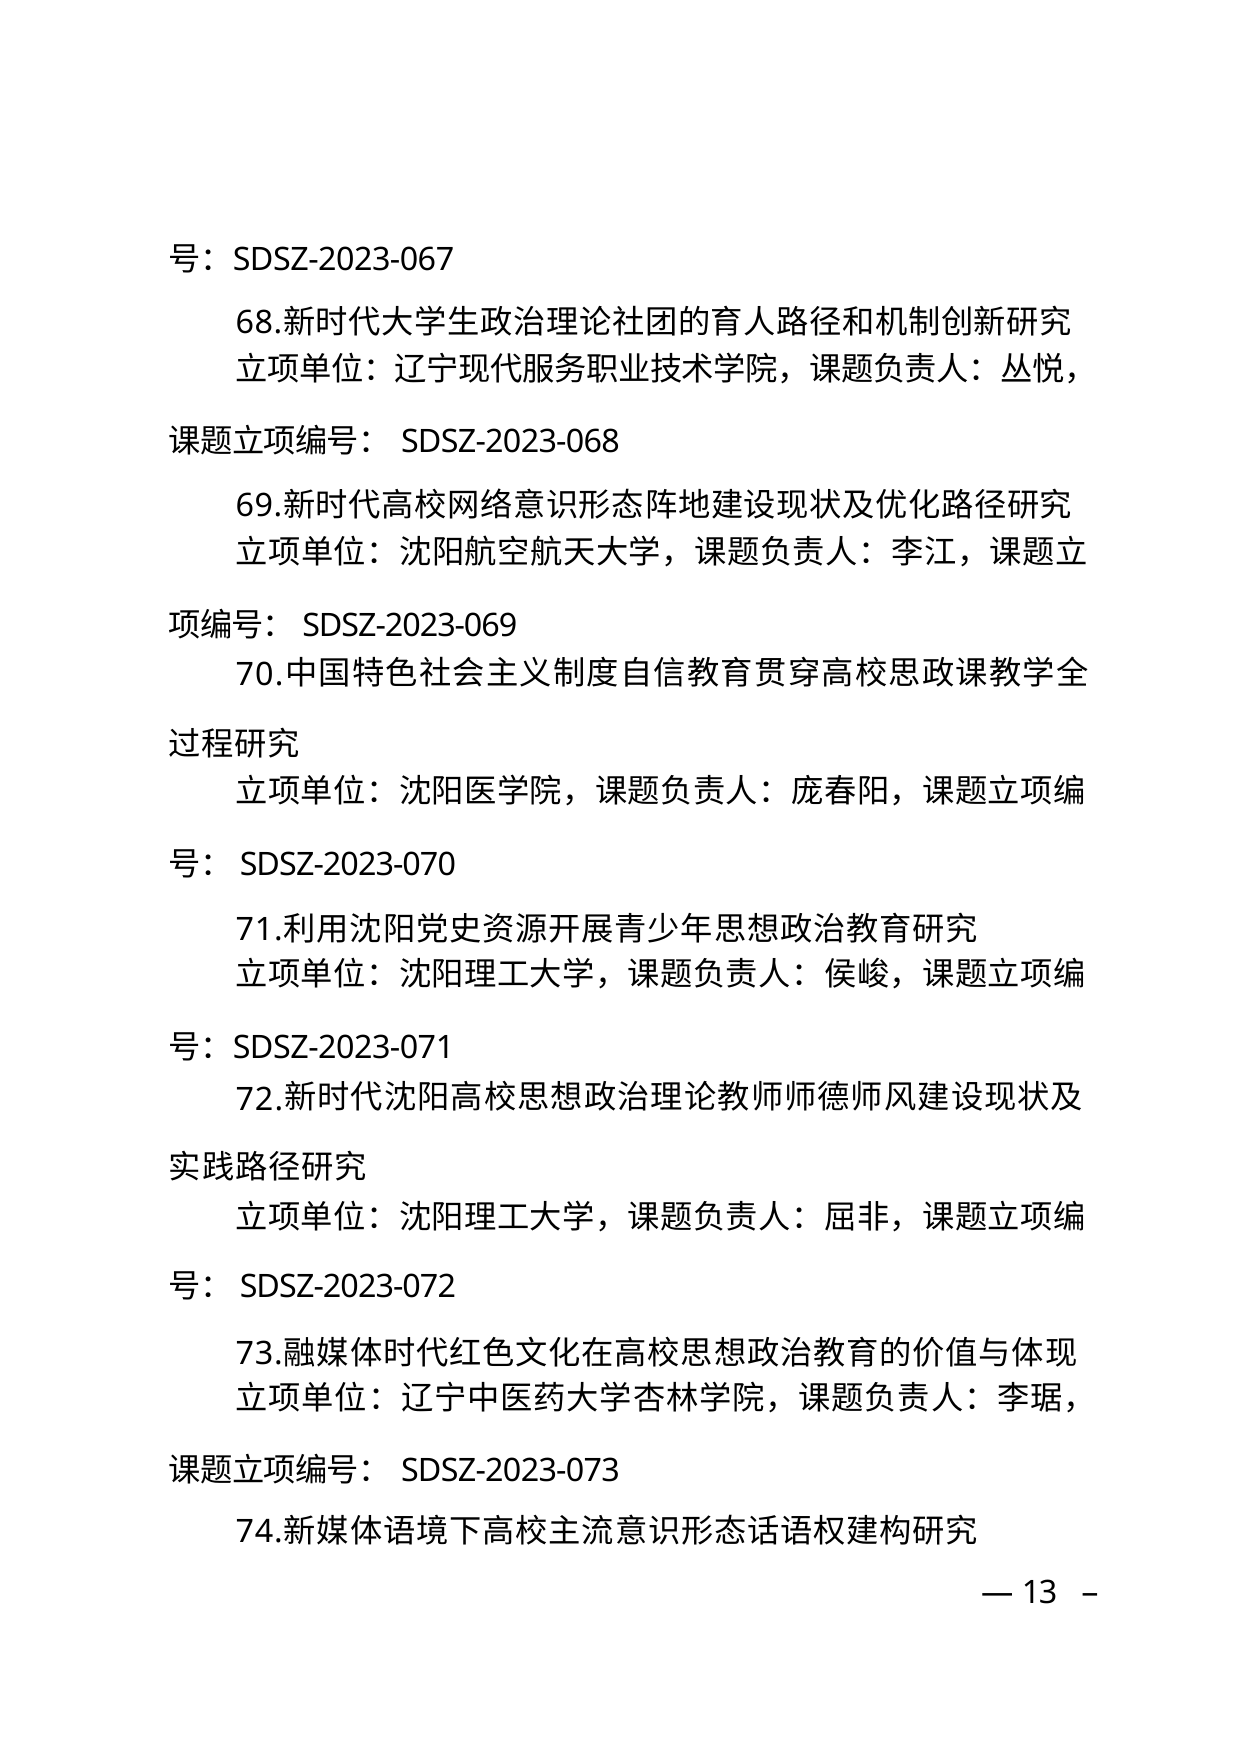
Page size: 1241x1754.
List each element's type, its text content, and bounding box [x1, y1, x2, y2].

text 课题立项编号： SDSZ-2023-073 [169, 1447, 1098, 1490]
text 74.新媒体语境下高校主流意识形态话语权建构研究 [235, 1508, 1098, 1551]
text 号：SDSZ-2023-071 [169, 1024, 1098, 1067]
text 70.中国特色社会主义制度自信教育贯穿高校思政课教学全 [235, 665, 1098, 721]
text 71.利用沈阳党史资源开展青少年思想政治教育研究 [235, 906, 1098, 949]
text 立项单位：辽宁中医药大学杏林学院，课题负责人：李琚， [235, 1389, 1098, 1447]
text 72.新时代沈阳高校思想政治理论教师师德师风建设现状及 [235, 1088, 1098, 1144]
text 实践路径研究 [169, 1144, 1098, 1187]
text 立项单位：沈阳医学院，课题负责人：庞春阳，课题立项编 [235, 784, 1098, 841]
text 号： SDSZ-2023-072 [169, 1264, 1098, 1306]
text 69.新时代高校网络意识形态阵地建设现状及优化路径研究 [235, 482, 1098, 525]
text 立项单位：沈阳航空航天大学，课题负责人：李江，课题立 [235, 544, 1098, 602]
text 立项单位：沈阳理工大学，课题负责人：屈非，课题立项编 [235, 1208, 1098, 1263]
text 过程研究 [169, 721, 1098, 764]
text 课题立项编号： SDSZ-2023-068 [169, 418, 1098, 461]
text 73.融媒体时代红色文化在高校思想政治教育的价值与体现 [235, 1330, 1098, 1373]
text 号：SDSZ-2023-067 [169, 236, 1098, 279]
text 立项单位：沈阳理工大学，课题负责人：侯峻，课题立项编 [235, 966, 1098, 1024]
text 68.新时代大学生政治理论社团的育人路径和机制创新研究 [235, 299, 1098, 342]
text 项编号： SDSZ-2023-069 [169, 602, 1098, 645]
text 号： SDSZ-2023-070 [169, 842, 1098, 884]
text 立项单位：辽宁现代服务职业技术学院，课题负责人：丛悦， [235, 360, 1098, 417]
